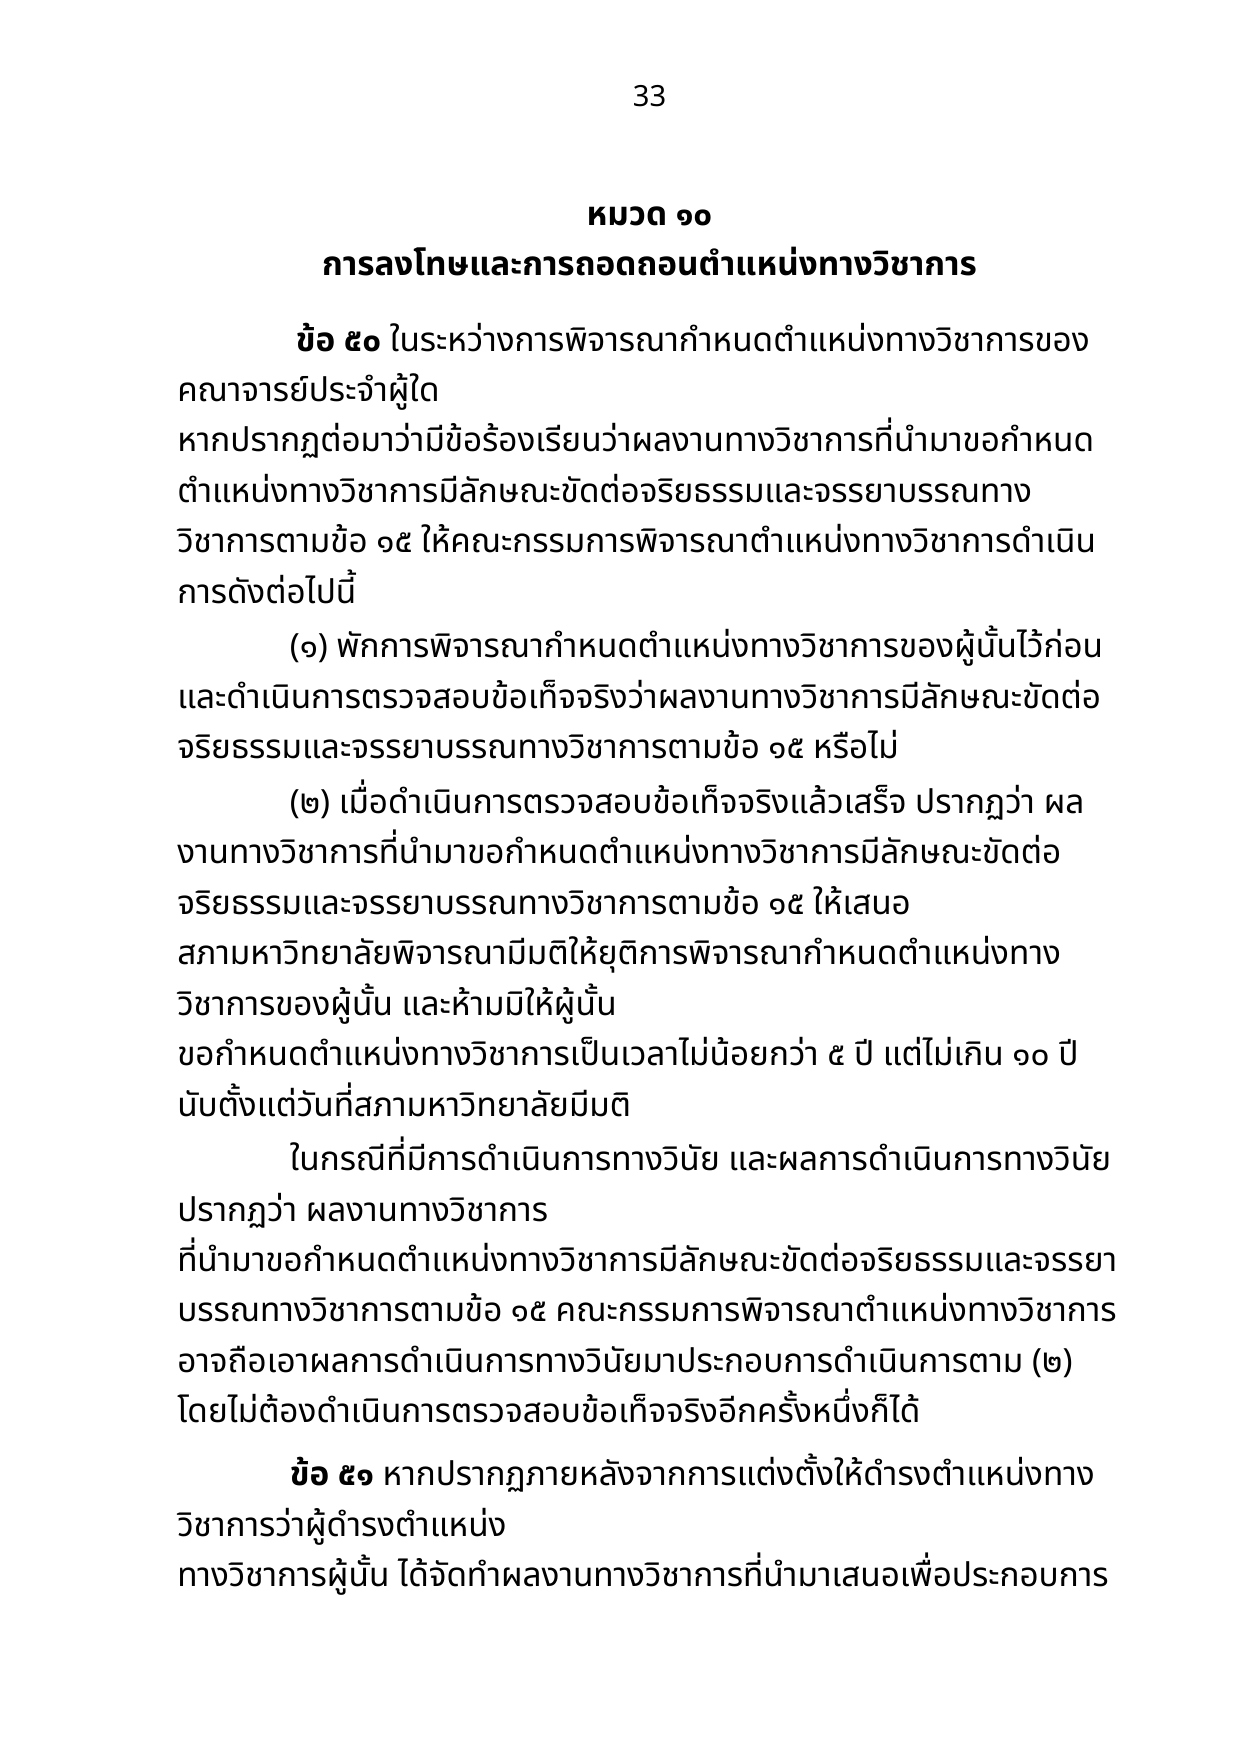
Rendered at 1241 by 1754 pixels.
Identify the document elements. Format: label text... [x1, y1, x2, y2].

text ในกรณีที่มีการดำเนินการทางวินัย และผลการดำเนินการทางวินัยปรากฏว่า ผลงานทางวิชาการ ที่นำมาขอกำหนดตำแหน่งทางวิชาการมีลักษณะขัดต่อจริยธรรมและจรรยาบรรณทางวิชาการตามข้อ ๑๕ คณะกรรมการพิจารณาตำแหน่งทางวิชาการอาจถือเอาผลการดำเนินการทางวินัยมาประกอบการดำเนินการตาม (๒) โดยไม่ต้องดำเนินการตรวจสอบข้อเท็จจริงอีกครั้งหนึ่งก็ได้ [177, 1135, 1122, 1438]
text หมวด ๑๐ [177, 190, 1122, 240]
text (๑) พักการพิจารณากำหนดตำแหน่งทางวิชาการของผู้นั้นไว้ก่อน และดำเนินการตรวจสอบข้อเท็จจริงว่าผลงานทางวิชาการมีลักษณะขัดต่อจริยธรรมและจรรยาบรรณทางวิชาการตามข้อ ๑๕ หรือไม่ [177, 622, 1122, 774]
text การลงโทษและการถอดถอนตำแหน่งทางวิชาการ [177, 240, 1122, 291]
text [177, 1450, 1122, 1602]
text (๒) เมื่อดำเนินการตรวจสอบข้อเท็จจริงแล้วเสร็จ ปรากฏว่า ผลงานทางวิชาการที่นำมาขอกำหนดตำแหน่งทางวิชาการมีลักษณะขัดต่อจริยธรรมและจรรยาบรรณทางวิชาการตามข้อ ๑๕ ให้เสนอ สภามหาวิทยาลัยพิจารณามีมติให้ยุติการพิจารณากำหนดตำแหน่งทางวิชาการของผู้นั้น และห้ามมิให้ผู้นั้น ขอกำหนดตำแหน่งทางวิชาการเป็นเวลาไม่น้อยกว่า ๕ ปี แต่ไม่เกิน ๑๐ ปี นับตั้งแต่วันที่สภามหาวิทยาลัยมีมติ [177, 778, 1122, 1131]
text ข้อ ๕๐ ในระหว่างการพิจารณากำหนดตำแหน่งทางวิชาการของคณาจารย์ประจำผู้ใด หากปรากฏต่อมาว่ามีข้อร้องเรียนว่าผลงานทางวิชาการที่นำมาขอกำหนดตำแหน่งทางวิชาการมีลักษณะขัดต่อจริยธรรมและจรรยาบรรณทางวิชาการตามข้อ ๑๕ ให้คณะกรรมการพิจารณาตำแหน่งทางวิชาการดำเนินการดังต่อไปนี้ [177, 316, 1122, 618]
